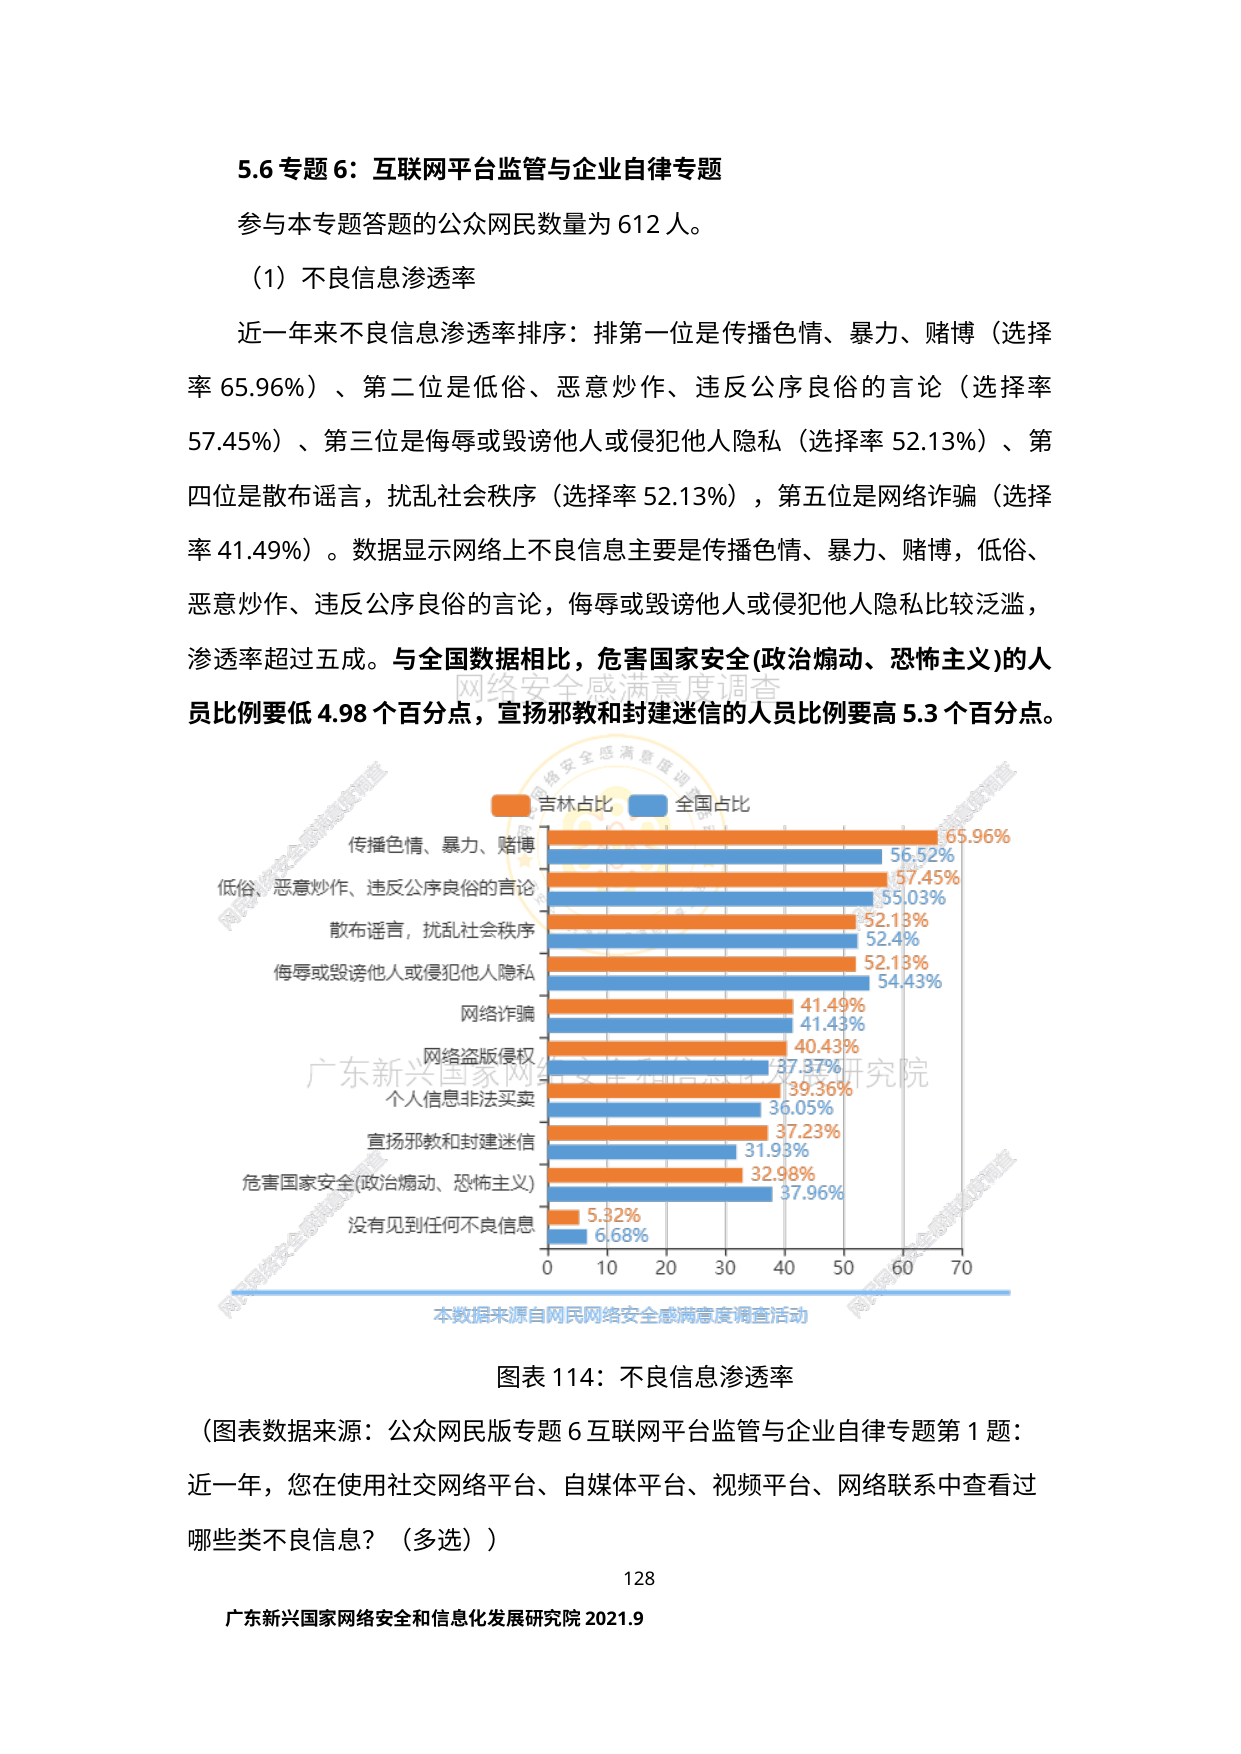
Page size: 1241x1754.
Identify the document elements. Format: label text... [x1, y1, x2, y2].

text （1）不良信息渗透率 [187, 259, 1053, 295]
text 图表114：不良信息渗透率 [187, 1357, 1053, 1393]
subtitle 5.6专题6：互联网平台监管与企业自律专题 [187, 150, 1053, 186]
text 近一年来不良信息渗透率排序：排第一位是传播色情、暴力、赌博（选择率65.96%）、第二位是低俗、恶意炒作、违反公序良俗的言论（选择率57.45%）、第三位是侮辱或毁谤他人或侵犯他人隐私（选择率52.13%）、第四位是散布谣言，扰乱社会秩序（选择率52.13%），第五位是网络诈骗（选择率41.49%）。数据显示网络上不良信息主要是传播色情、暴力、赌博，低俗、恶意炒作、违反公序良俗的言论，侮辱或毁谤他人或侵犯他人隐私比较泛滥，渗透率超过五成。与全国数据相比，危害国家安全(政治煽动、恐怖主义)的人员比例要低4.98个百分点，宣扬邪教和封建迷信的人员比例要高5.3个百分点。 [187, 313, 1053, 730]
text （图表数据来源：公众网民版专题6互联网平台监管与企业自律专题第1题：近一年，您在使用社交网络平台、自媒体平台、视频平台、网络联系中查看过哪些类不良信息？（多选）） [187, 1411, 1053, 1556]
text 参与本专题答题的公众网民数量为612人。 [187, 204, 1053, 241]
picture [202, 748, 1039, 1342]
